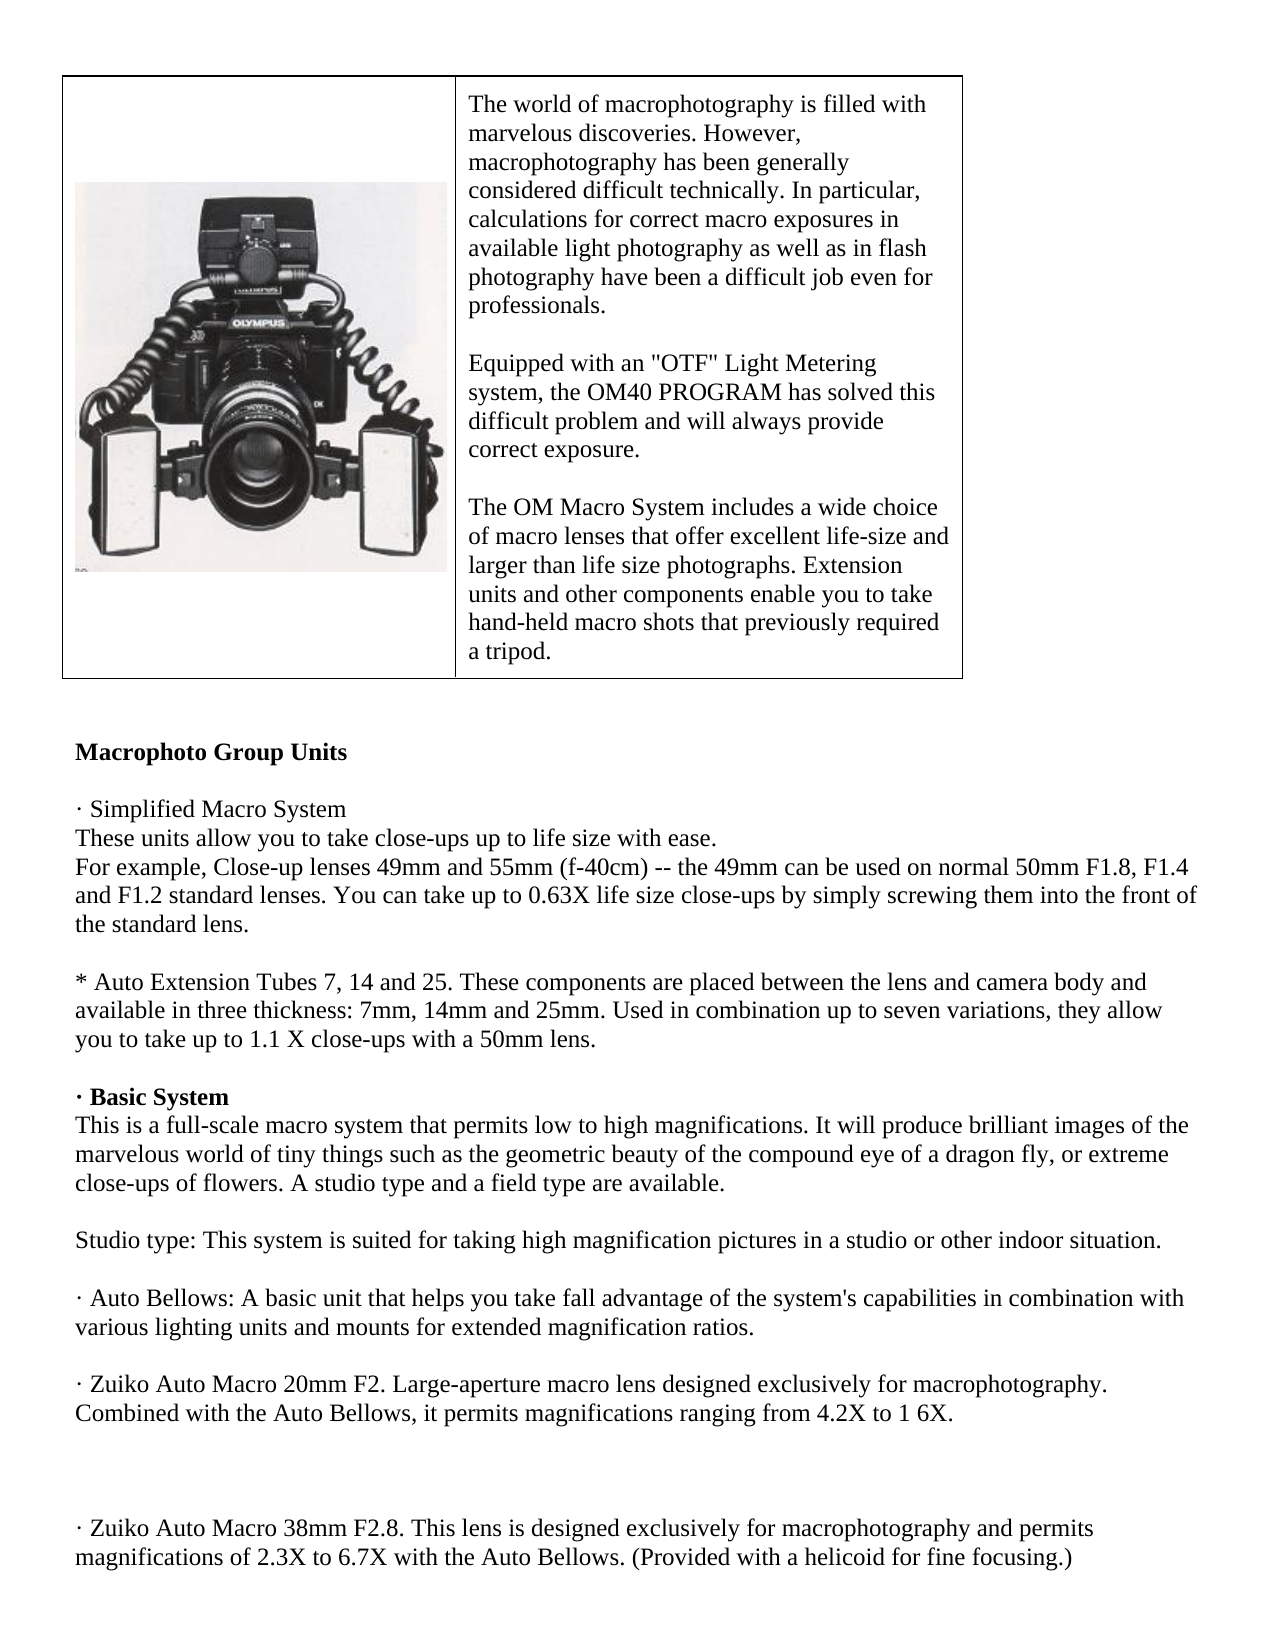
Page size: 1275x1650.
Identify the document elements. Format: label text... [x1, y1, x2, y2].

text Macrophoto Group Units · Simplified Macro System These units allow you to take close-ups up to life size with ease. For example, Close-up lenses 49mm and 55mm (f-40cm) -- the 49mm can be used on normal 50mm F1.8, F1.4 and F1.2 standard lenses. You can take up to 0.63X life size close-ups by simply screwing them into the front of the standard lens. * Auto Extension Tubes 7, 14 and 25. These components are placed between the lens and camera body and available in three thickness: 7mm, 14mm and 25mm. Used in combination up to seven variations, they allow you to take up to 1.1 X close-ups with a 50mm lens. · Basic System This is a full-scale macro system that permits low to high magnifications. It will produce brilliant images of the marvelous world of tiny things such as the geometric beauty of the compound eye of a dragon fly, or extreme close-ups of flowers. A studio type and a field type are available. Studio type: This system is suited for taking high magnification pictures in a studio or other indoor situation. · Auto Bellows: A basic unit that helps you take fall advantage of the system's capabilities in combination with various lighting units and mounts for extended magnification ratios. · Zuiko Auto Macro 20mm F2. Large-aperture macro lens designed exclusively for macrophotography. Combined with the Auto Bellows, it permits magnifications ranging from 4.2X to 1 6X. [75, 708, 1200, 1484]
table_header The world of macrophotography is filled with marvelous discoveries. However, macrophotography has been generally considered difficult technically. In particular, calculations for correct macro exposures in available light photography as well as in flash photography have been a difficult job even for professionals. Equipped with an "OTF" Light Metering system, the OM40 PROGRAM has solved this difficult problem and will always provide correct exposure. The OM Macro System includes a wide choice of macro lenses that offer excellent life-size and larger than life size photographs. Extension units and other components enable you to take hand-held macro shots that previously required a tripod. [456, 77, 962, 677]
picture [75, 182, 448, 572]
table_header [63, 77, 455, 677]
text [75, 1513, 1200, 1570]
